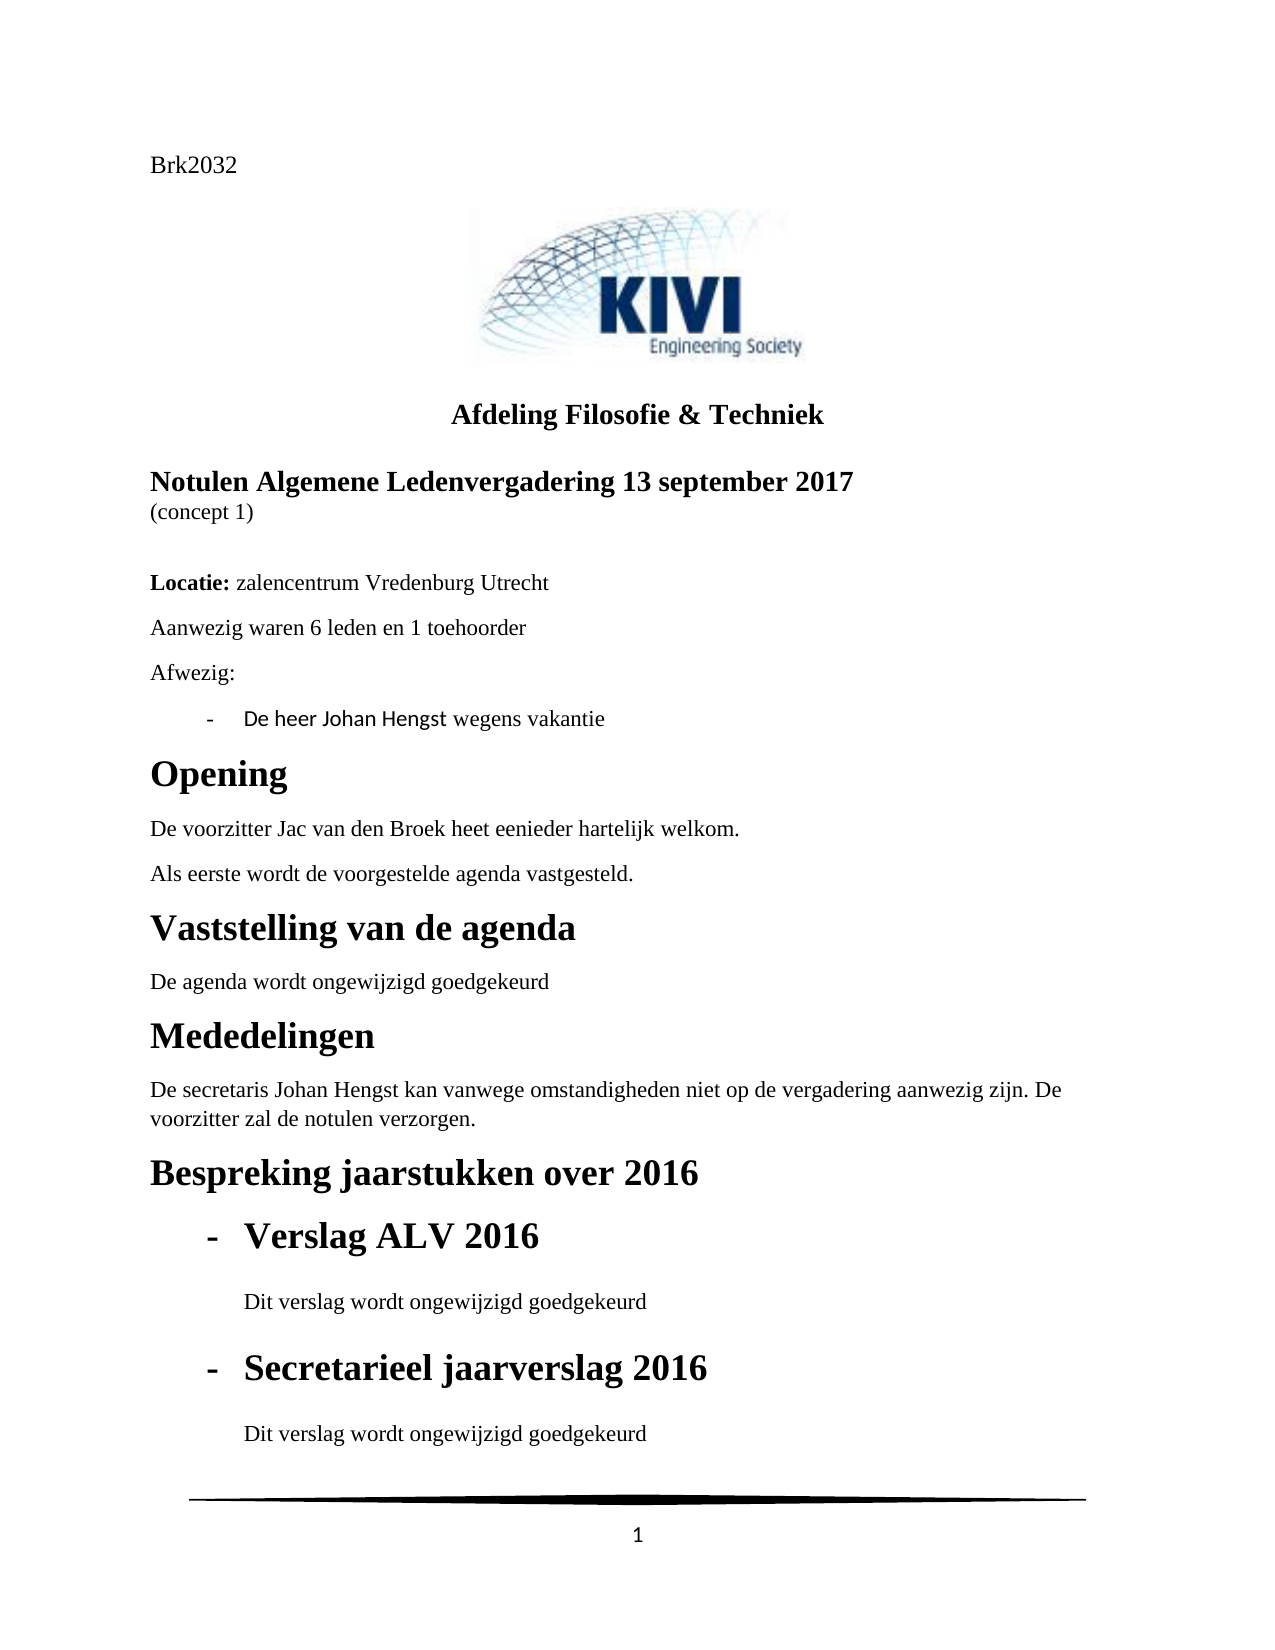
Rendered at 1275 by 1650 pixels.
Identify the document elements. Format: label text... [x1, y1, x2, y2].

text De voorzitter Jac van den Broek heet eenieder hartelijk welkom. [150, 815, 1125, 841]
text Afdeling Filosofie & Techniek [150, 397, 1125, 431]
text Mededelingen [150, 1013, 1125, 1056]
text Opening [150, 751, 1125, 794]
list Dit verslag wordt ongewijzigd goedgekeurd [243, 1288, 1125, 1314]
text De agenda wordt ongewijzigd goedgekeurd [150, 968, 1125, 994]
text Aanwezig waren 6 leden en 1 toehoorder [150, 614, 1125, 641]
list Verslag ALV 2016 [206, 1213, 1125, 1256]
text Afwezig: [150, 659, 1125, 686]
text Vaststelling van de agenda [150, 905, 1125, 948]
text (concept 1) [150, 498, 1125, 524]
text Als eerste wordt de voorgestelde agenda vastgesteld. [150, 860, 1125, 886]
text Locatie: zalencentrum Vredenburg Utrecht [150, 569, 1125, 596]
list De heer Johan Hengst wegens vakantie [206, 704, 1125, 733]
text Bespreking jaarstukken over 2016 [150, 1150, 1125, 1193]
text Brk2032 [150, 150, 1125, 179]
list Dit verslag wordt ongewijzigd goedgekeurd [243, 1420, 1125, 1446]
list Secretarieel jaarverslag 2016 [206, 1345, 1125, 1388]
text Notulen Algemene Ledenvergadering 13 september 2017 [150, 464, 1125, 498]
text De secretaris Johan Hengst kan vanwege omstandigheden niet op de vergadering aanwezig zijn. De voorzitter zal de notulen verzorgen. [150, 1076, 1125, 1131]
